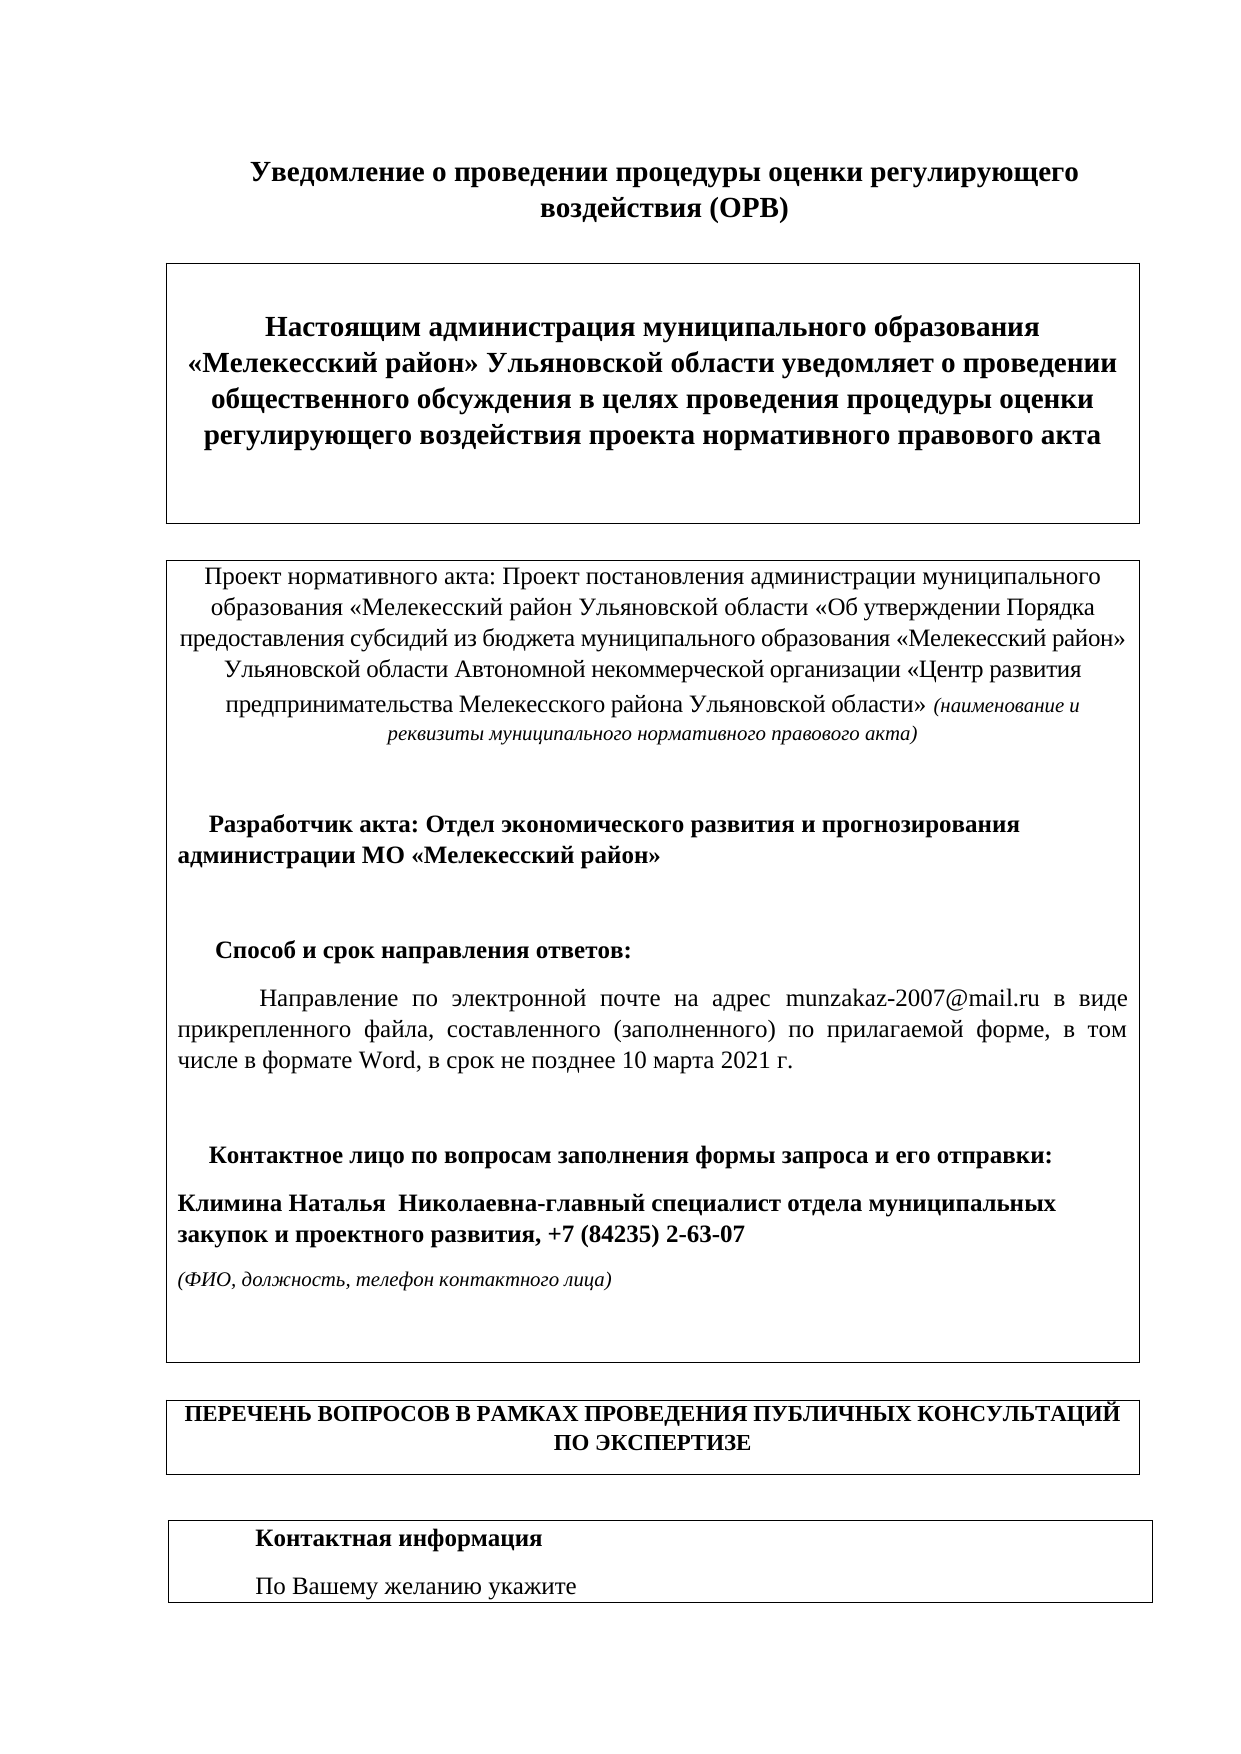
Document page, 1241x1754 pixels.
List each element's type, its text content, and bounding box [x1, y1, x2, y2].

table_header Настоящим администрация муниципального образования «Мелекесский район» Ульяновской области уведомляет о проведении общественного обсуждения в целях проведения процедуры оценки регулирующего воздействия проекта нормативного правового акта [167, 264, 1139, 523]
table_header ПЕРЕЧЕНЬ ВОПРОСОВ В РАМКАХ ПРОВЕДЕНИЯ ПУБЛИЧНЫХ КОНСУЛЬТАЦИЙ ПО ЭКСПЕРТИЗЕ [167, 1401, 1139, 1474]
text По Вашему желанию укажите [169, 1568, 1152, 1602]
table_header Проект нормативного акта: Проект постановления администрации муниципального образования «Мелекесский район Ульяновской области «Об утверждении Порядка предоставления субсидий из бюджета муниципального образования «Мелекесский район» Ульяновской области Автономной некоммерческой организации «Центр развития предпринимательства Мелекесского района Ульяновской области» (наименование и реквизиты муниципального нормативного правового акта) Разработчик акта: Отдел экономического развития и прогнозирования администрации МО «Мелекесский район» Способ и срок направления ответов: Направление по электронной почте на адрес munzakaz-2007@mail.ru в виде прикрепленного файла, составленного (заполненного) по прилагаемой форме, в том числе в формате Word, в срок не позднее 10 марта 2021 г. Контактное лицо по вопросам заполнения формы запроса и его отправки: Климина Наталья Николаевна-главный специалист отдела муниципальных закупок и проектного развития, +7 (84235) 2-63-07 (ФИО, должность, телефон контактного лица) [167, 561, 1139, 1362]
text Контактная информация [169, 1521, 1152, 1552]
text Уведомление о проведении процедуры оценки регулирующего воздействия (ОРВ) [177, 154, 1152, 224]
